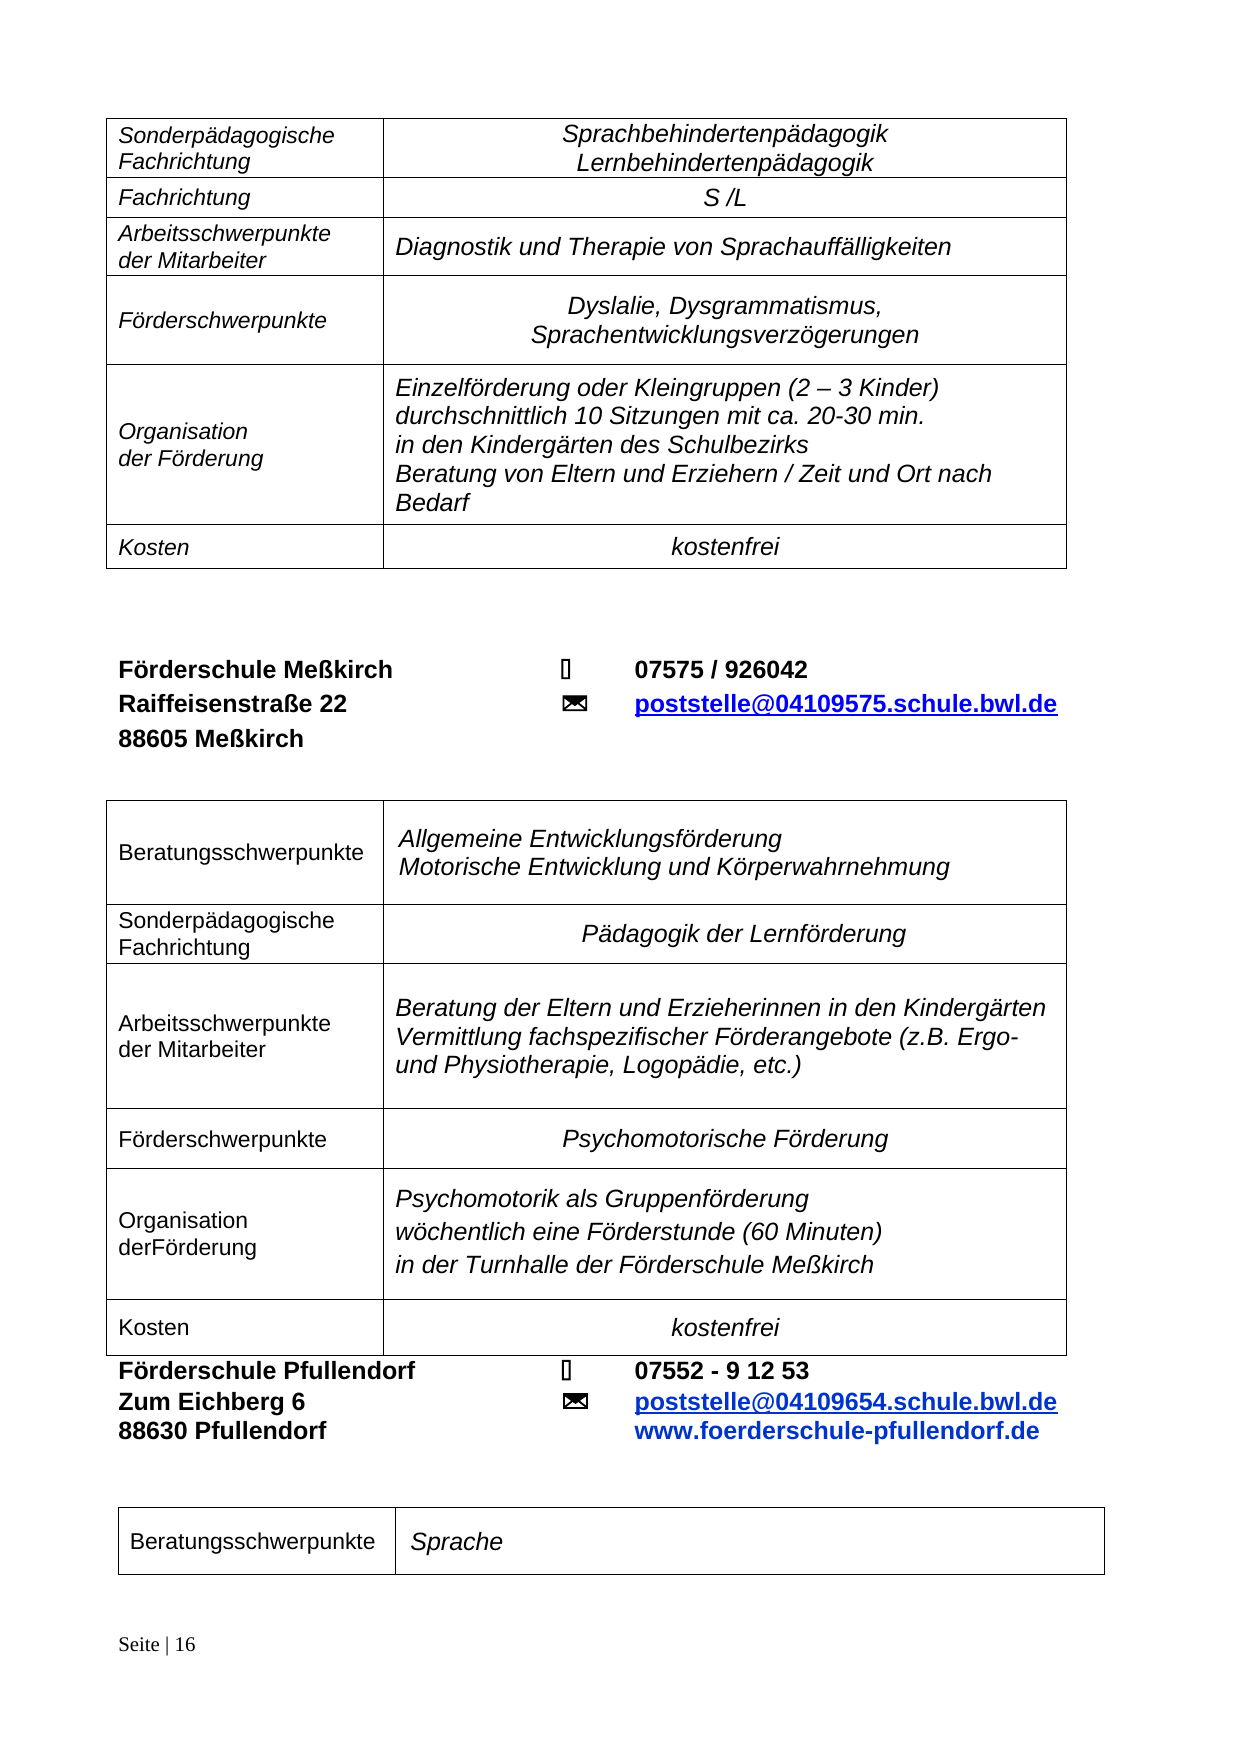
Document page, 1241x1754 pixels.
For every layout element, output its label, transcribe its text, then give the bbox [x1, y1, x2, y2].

table_cell Arbeitsschwerpunkte der Mitarbeiter [107, 964, 383, 1108]
table_cell Organisation derFörderung [107, 1169, 383, 1298]
table_header Beratungsschwerpunkte [119, 1508, 395, 1574]
table_cell S /L [384, 178, 1066, 217]
text 88605 Meßkirch [118, 724, 1092, 752]
table_cell Sprachbehindertenpädagogik Lernbehindertenpädagogik [384, 119, 1066, 177]
text Raiffeisenstraße 22 poststelle@04109575.schule.bwl.de [118, 689, 1092, 719]
table_cell Kosten [107, 525, 383, 568]
table_header Beratungsschwerpunkte [107, 801, 383, 904]
table_cell kostenfrei [384, 1300, 1066, 1355]
table_cell Diagnostik und Therapie von Sprachauffälligkeiten [384, 218, 1066, 275]
text Zum Eichberg 6 poststelle@04109654.schule.bwl.de [118, 1386, 1092, 1416]
table_cell Organisation der Förderung [107, 365, 383, 524]
table_cell Fachrichtung [107, 178, 383, 217]
table_cell kostenfrei [384, 525, 1066, 568]
table_cell Psychomotorische Förderung [384, 1109, 1066, 1168]
subtitle Förderschule Pfullendorf 07552 - 9 12 53 [118, 1356, 1092, 1386]
table_cell Arbeitsschwerpunkte der Mitarbeiter [107, 218, 383, 275]
table_cell Sonderpädagogische Fachrichtung [107, 119, 383, 177]
table_cell Förderschwerpunkte [107, 276, 383, 363]
table_cell Psychomotorik als Gruppenförderung wöchentlich eine Förderstunde (60 Minuten) in der Turnhalle der Förderschule Meßkirch [384, 1169, 1066, 1298]
table_cell Förderschwerpunkte [107, 1109, 383, 1168]
table_cell Pädagogik der Lernförderung [384, 905, 1066, 963]
table_cell Kosten [107, 1300, 383, 1355]
table_cell Beratung der Eltern und Erzieherinnen in den Kindergärten Vermittlung fachspezifischer Förderangebote (z.B. Ergo- und Physiotherapie, Logopädie, etc.) [384, 964, 1066, 1108]
table_cell Dyslalie, Dysgrammatismus, Sprachentwicklungsverzögerungen [384, 276, 1066, 363]
table_header Allgemeine Entwicklungsförderung Motorische Entwicklung und Körperwahrnehmung [384, 801, 1066, 904]
text Förderschule Meßkirch 07575 / 926042 [118, 655, 1092, 685]
table_cell Einzelförderung oder Kleingruppen (2 – 3 Kinder) durchschnittlich 10 Sitzungen mit ca. 20-30 min. in den Kindergärten des Schulbezirks Beratung von Eltern und Erziehern / Zeit und Ort nach Bedarf [384, 365, 1066, 524]
text 88630 Pfullendorf www.foerderschule-pfullendorf.de [118, 1416, 1092, 1445]
table_cell Sonderpädagogische Fachrichtung [107, 905, 383, 963]
table_header Sprache [396, 1508, 1104, 1574]
